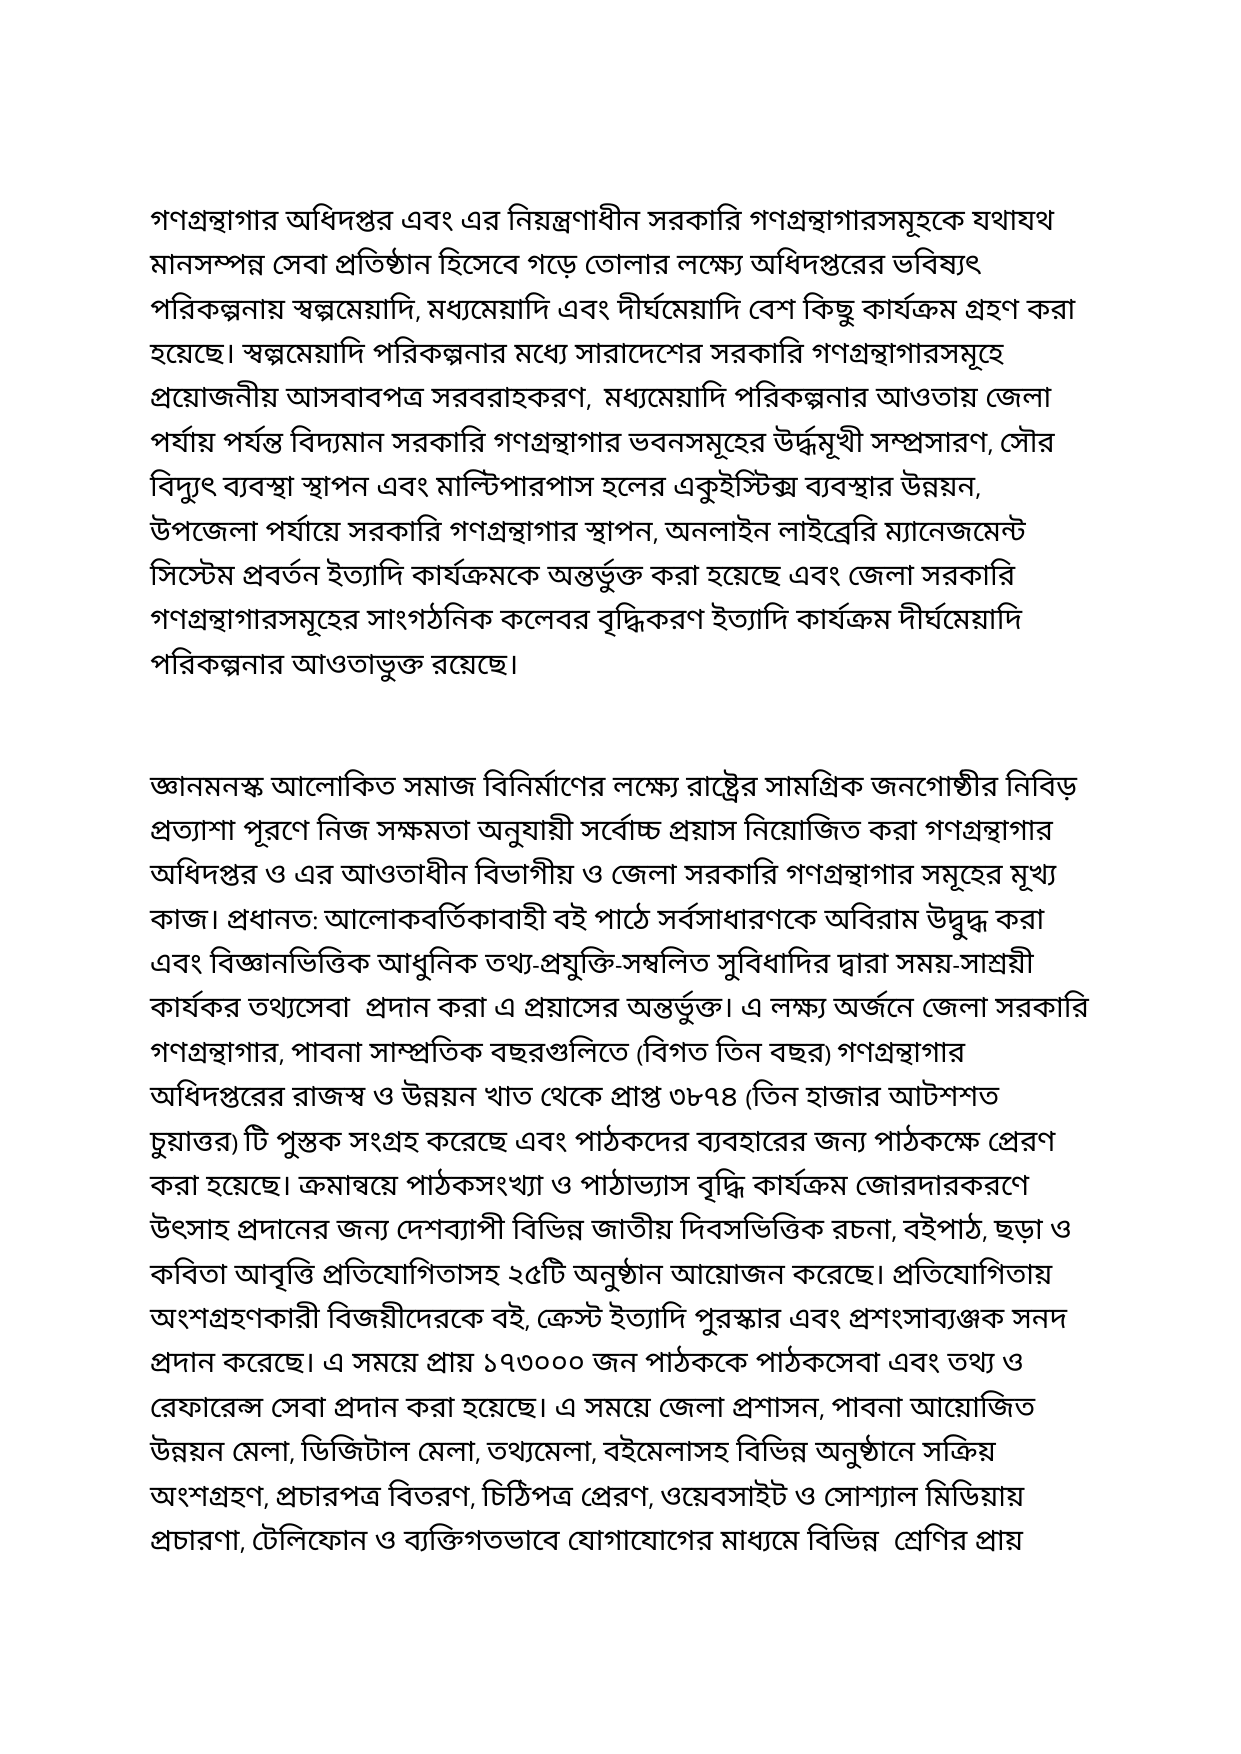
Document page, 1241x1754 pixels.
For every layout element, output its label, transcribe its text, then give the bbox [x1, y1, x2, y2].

text গণগ্রন্থাগার অধিদপ্তর এবং এর নিয়ন্ত্রণাধীন সরকারি গণগ্রন্থাগারসমূহকে যথাযথ মানসম্পন্ন সেবা প্রতিষ্ঠান হিসেবে গড়ে তোলার লক্ষ্যে অধিদপ্তরের ভবিষ্যৎ পরিকল্পনায় স্বল্পমেয়াদি, মধ্যমেয়াদি এবং দীর্ঘমেয়াদি বেশ কিছু কার্যক্রম গ্রহণ করা হয়েছে। স্বল্পমেয়াদি পরিকল্পনার মধ্যে সারাদেশের সরকারি গণগ্রন্থাগারসমূহে প্রয়োজনীয় আসবাবপত্র সরবরাহকরণ, মধ্যমেয়াদি পরিকল্পনার আওতায় জেলা পর্যায় পর্যন্ত বিদ্যমান সরকারি গণগ্রন্থাগার ভবনসমূহের উর্দ্ধমূখী সম্প্রসারণ, সৌর বিদ্যুৎ ব্যবস্থা স্থাপন এবং মাল্টিপারপাস হলের একুইস্টিক্স ব্যবস্থার উন্নয়ন, উপজেলা পর্যায়ে সরকারি গণগ্রন্থাগার স্থাপন, অনলাইন লাইব্রেরি ম্যানেজমেন্ট সিস্টেম প্রবর্তন ইত্যাদি কার্যক্রমকে অন্তর্ভুক্ত করা হয়েছে এবং জেলা সরকারি গণগ্রন্থাগারসমূহের সাংগঠনিক কলেবর বৃদ্ধিকরণ ইত্যাদি কার্যক্রম দীর্ঘমেয়াদি পরিকল্পনার আওতাভুক্ত রয়েছে। [150, 203, 1090, 686]
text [150, 769, 1090, 1562]
